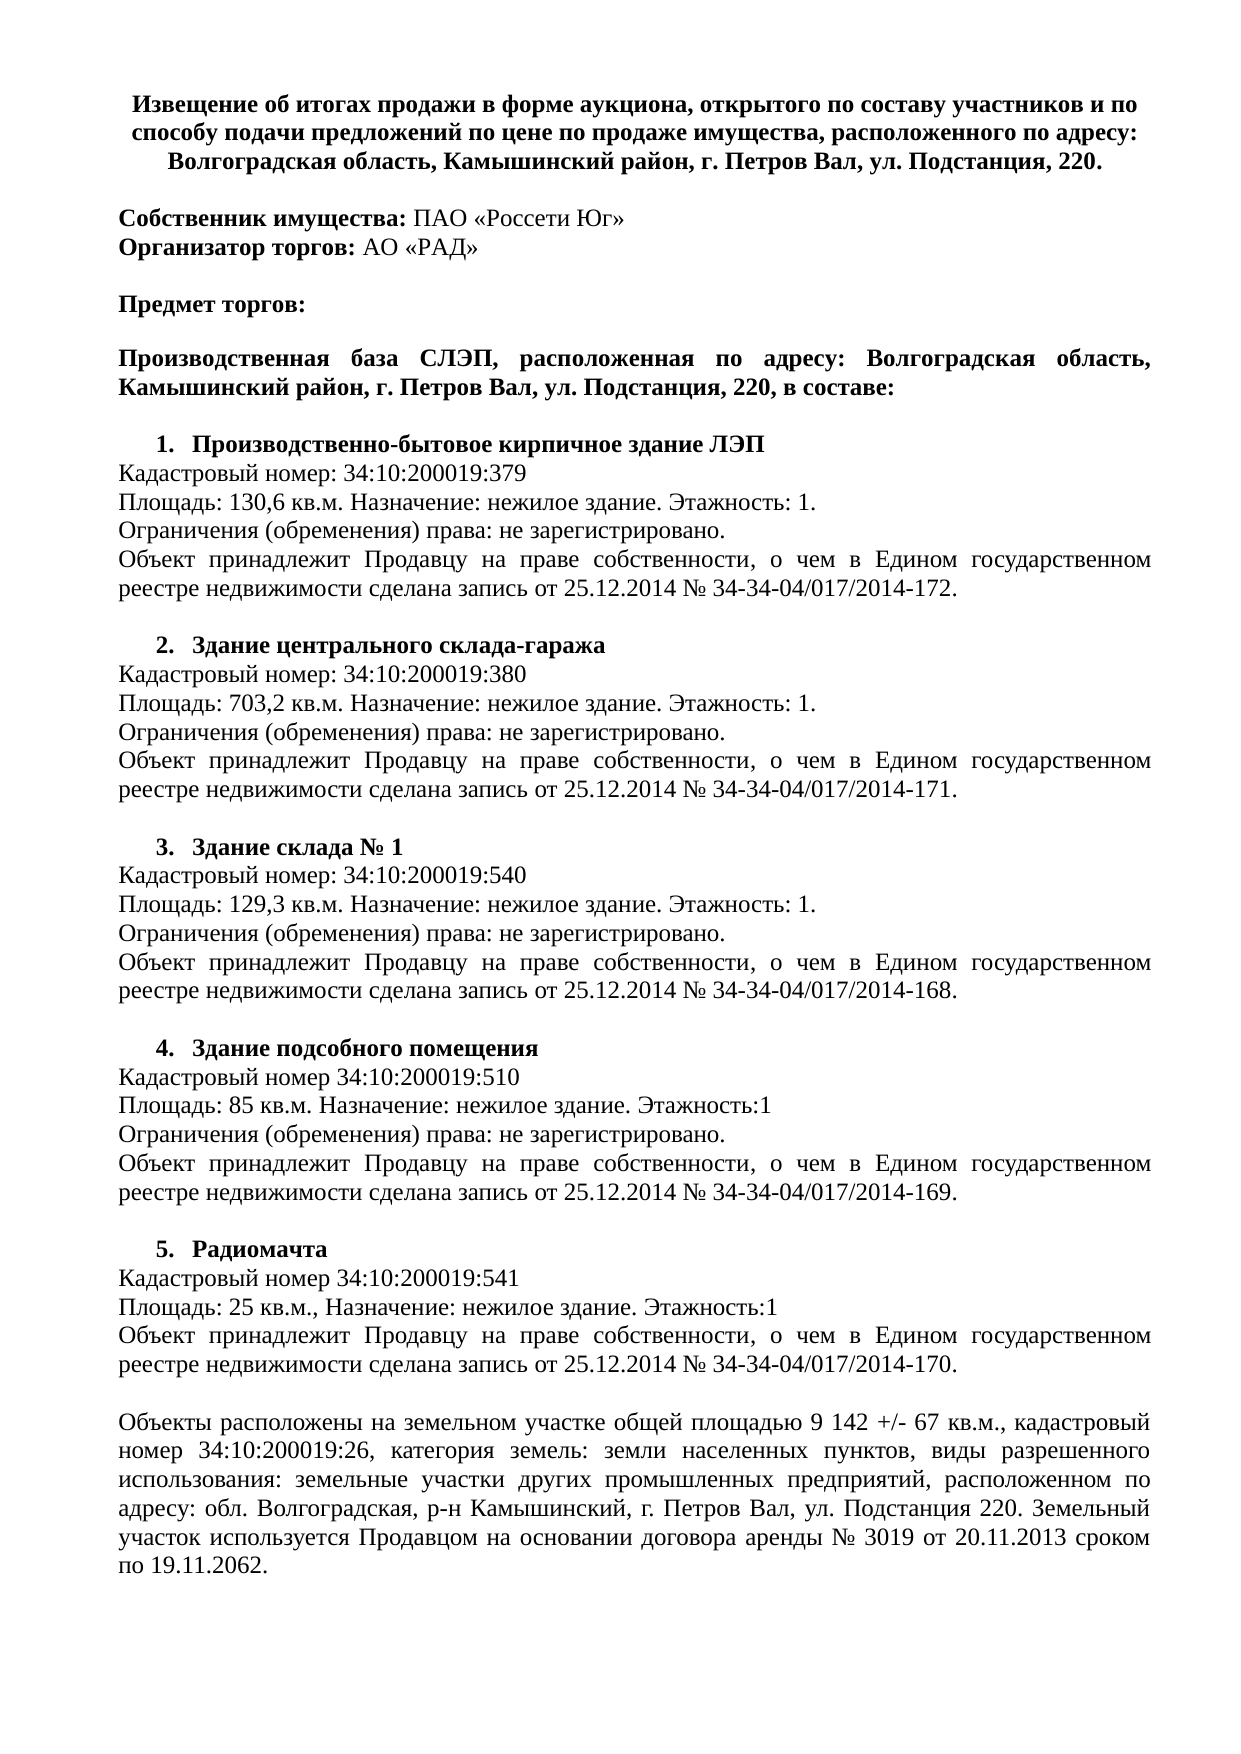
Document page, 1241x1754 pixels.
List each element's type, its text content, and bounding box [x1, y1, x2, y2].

text Площадь: 130,6 кв.м. Назначение: нежилое здание. Этажность: 1. [118, 487, 1152, 516]
text Организатор торгов: АО «РАД» [118, 232, 1152, 260]
text Ограничения (обременения) права: не зарегистрировано. [118, 717, 1152, 746]
text Объект принадлежит Продавцу на праве собственности, о чем в Едином государственном реестре недвижимости сделана запись от 25.12.2014 № 34-34-04/017/2014-171. [118, 746, 1152, 803]
text Площадь: 703,2 кв.м. Назначение: нежилое здание. Этажность: 1. [118, 688, 1152, 717]
text Кадастровый номер: 34:10:200019:540 [118, 861, 1152, 889]
text Объект принадлежит Продавцу на праве собственности, о чем в Едином государственном реестре недвижимости сделана запись от 25.12.2014 № 34-34-04/017/2014-169. [118, 1148, 1152, 1206]
text Кадастровый номер: 34:10:200019:379 [118, 458, 1152, 487]
text Объект принадлежит Продавцу на праве собственности, о чем в Едином государственном реестре недвижимости сделана запись от 25.12.2014 № 34-34-04/017/2014-168. [118, 947, 1152, 1004]
text Объект принадлежит Продавцу на праве собственности, о чем в Едином государственном реестре недвижимости сделана запись от 25.12.2014 № 34-34-04/017/2014-172. [118, 544, 1152, 602]
list Здание подсобного помещения [118, 1033, 1152, 1062]
text Ограничения (обременения) права: не зарегистрировано. [118, 918, 1152, 947]
text Собственник имущества: ПАО «Россети Юг» [118, 203, 1152, 232]
text Ограничения (обременения) права: не зарегистрировано. [118, 1119, 1152, 1148]
text Объекты расположены на земельном участке общей площадью 9 142 +/- 67 кв.м., кадастровый номер 34:10:200019:26, категория земель: земли населенных пунктов, виды разрешенного использования: земельные участки других промышленных предприятий, расположенном по адресу: обл. Волгоградская, р-н Камышинский, г. Петров Вал, ул. Подстанция 220. Земельный участок используется Продавцом на основании договора аренды № 3019 от 20.11.2013 сроком по 19.11.2062. [118, 1407, 1152, 1579]
text Кадастровый номер 34:10:200019:541 [118, 1263, 1152, 1292]
text Ограничения (обременения) права: не зарегистрировано. [118, 516, 1152, 544]
text Площадь: 85 кв.м. Назначение: нежилое здание. Этажность:1 [118, 1091, 1152, 1119]
list Производственно-бытовое кирпичное здание ЛЭП [118, 429, 1152, 458]
text Извещение об итогах продажи в форме аукциона, открытого по составу участников и по способу подачи предложений по цене по продаже имущества, расположенного по адресу: Волгоградская область, Камышинский район, г. Петров Вал, ул. Подстанция, 220. [118, 89, 1152, 175]
text Площадь: 25 кв.м., Назначение: нежилое здание. Этажность:1 [118, 1292, 1152, 1321]
text Производственная база СЛЭП, расположенная по адресу: Волгоградская область, Камышинский район, г. Петров Вал, ул. Подстанция, 220, в составе: [118, 343, 1152, 401]
text Кадастровый номер: 34:10:200019:380 [118, 659, 1152, 688]
text Площадь: 129,3 кв.м. Назначение: нежилое здание. Этажность: 1. [118, 889, 1152, 918]
text Объект принадлежит Продавцу на праве собственности, о чем в Едином государственном реестре недвижимости сделана запись от 25.12.2014 № 34-34-04/017/2014-170. [118, 1321, 1152, 1378]
list Здание центрального склада-гаража [118, 631, 1152, 659]
list Радиомачта [118, 1234, 1152, 1263]
text Предмет торгов: [118, 289, 1152, 318]
text Кадастровый номер 34:10:200019:510 [118, 1062, 1152, 1091]
list Здание склада № 1 [118, 832, 1152, 861]
